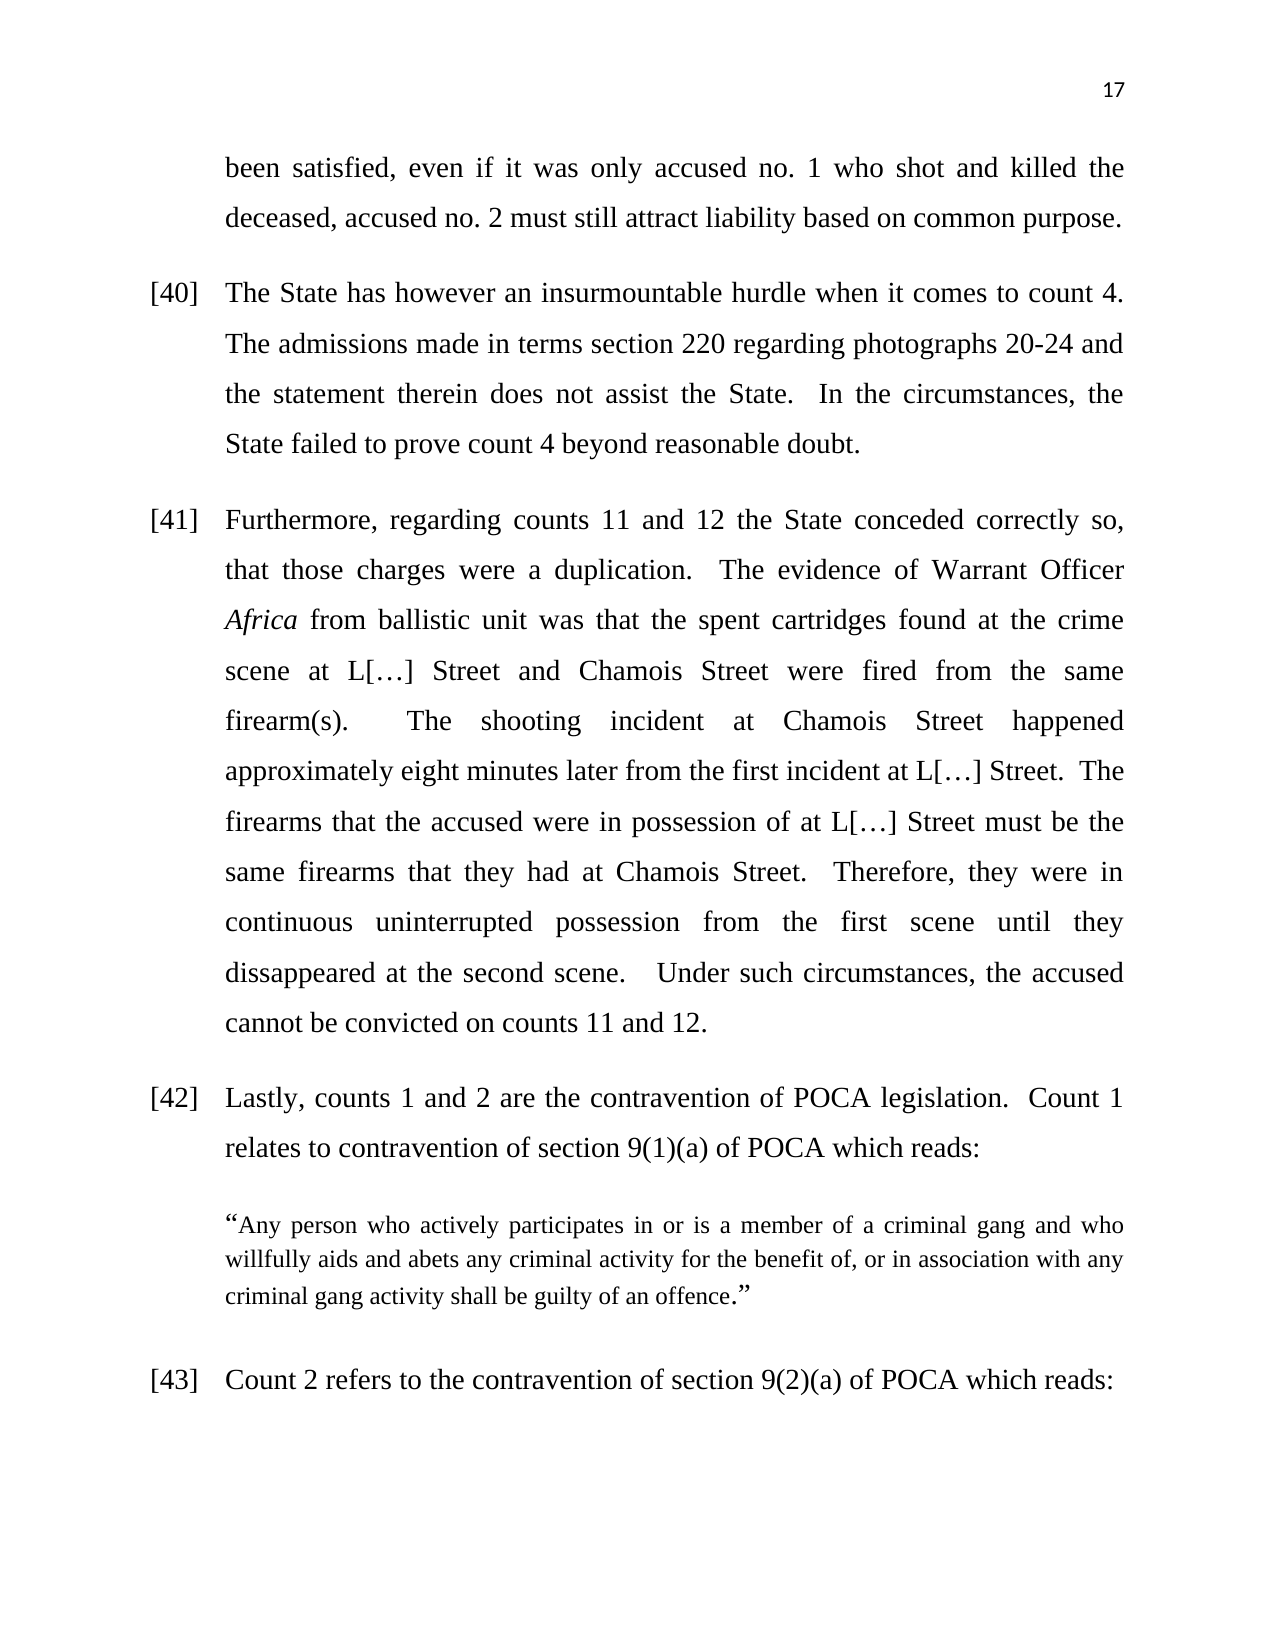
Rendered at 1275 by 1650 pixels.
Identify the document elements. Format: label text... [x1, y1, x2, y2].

text “Any person who actively participates in or is a member of a criminal gang and who willfully aids and abets any criminal activity for the benefit of, or in association with any criminal gang activity shall be guilty of an offence.” [225, 1206, 1125, 1311]
text [41] Furthermore, regarding counts 11 and 12 the State conceded correctly so, that those charges were a duplication. The evidence of Warrant Officer Africa from ballistic unit was that the spent cartridges found at the crime scene at L[…] Street and Chamois Street were fired from the same firearm(s). The shooting incident at Chamois Street happened approximately eight minutes later from the first incident at L[…] Street. The firearms that the accused were in possession of at L[…] Street must be the same firearms that they had at Chamois Street. Therefore, they were in continuous uninterrupted possession from the first scene until they dissappeared at the second scene. Under such circumstances, the accused cannot be convicted on counts 11 and 12. [150, 502, 1125, 1038]
text [43] Count 2 refers to the contravention of section 9(2)(a) of POCA which reads: [150, 1362, 1125, 1396]
text [40] The State has however an insurmountable hurdle when it comes to count 4. The admissions made in terms section 220 regarding photographs 20-24 and the statement therein does not assist the State. In the circumstances, the State failed to prove count 4 beyond reasonable doubt. [150, 276, 1125, 460]
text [150, 150, 1125, 234]
text [42] Lastly, counts 1 and 2 are the contravention of POCA legislation. Count 1 relates to contravention of section 9(1)(a) of POCA which reads: [150, 1080, 1125, 1164]
